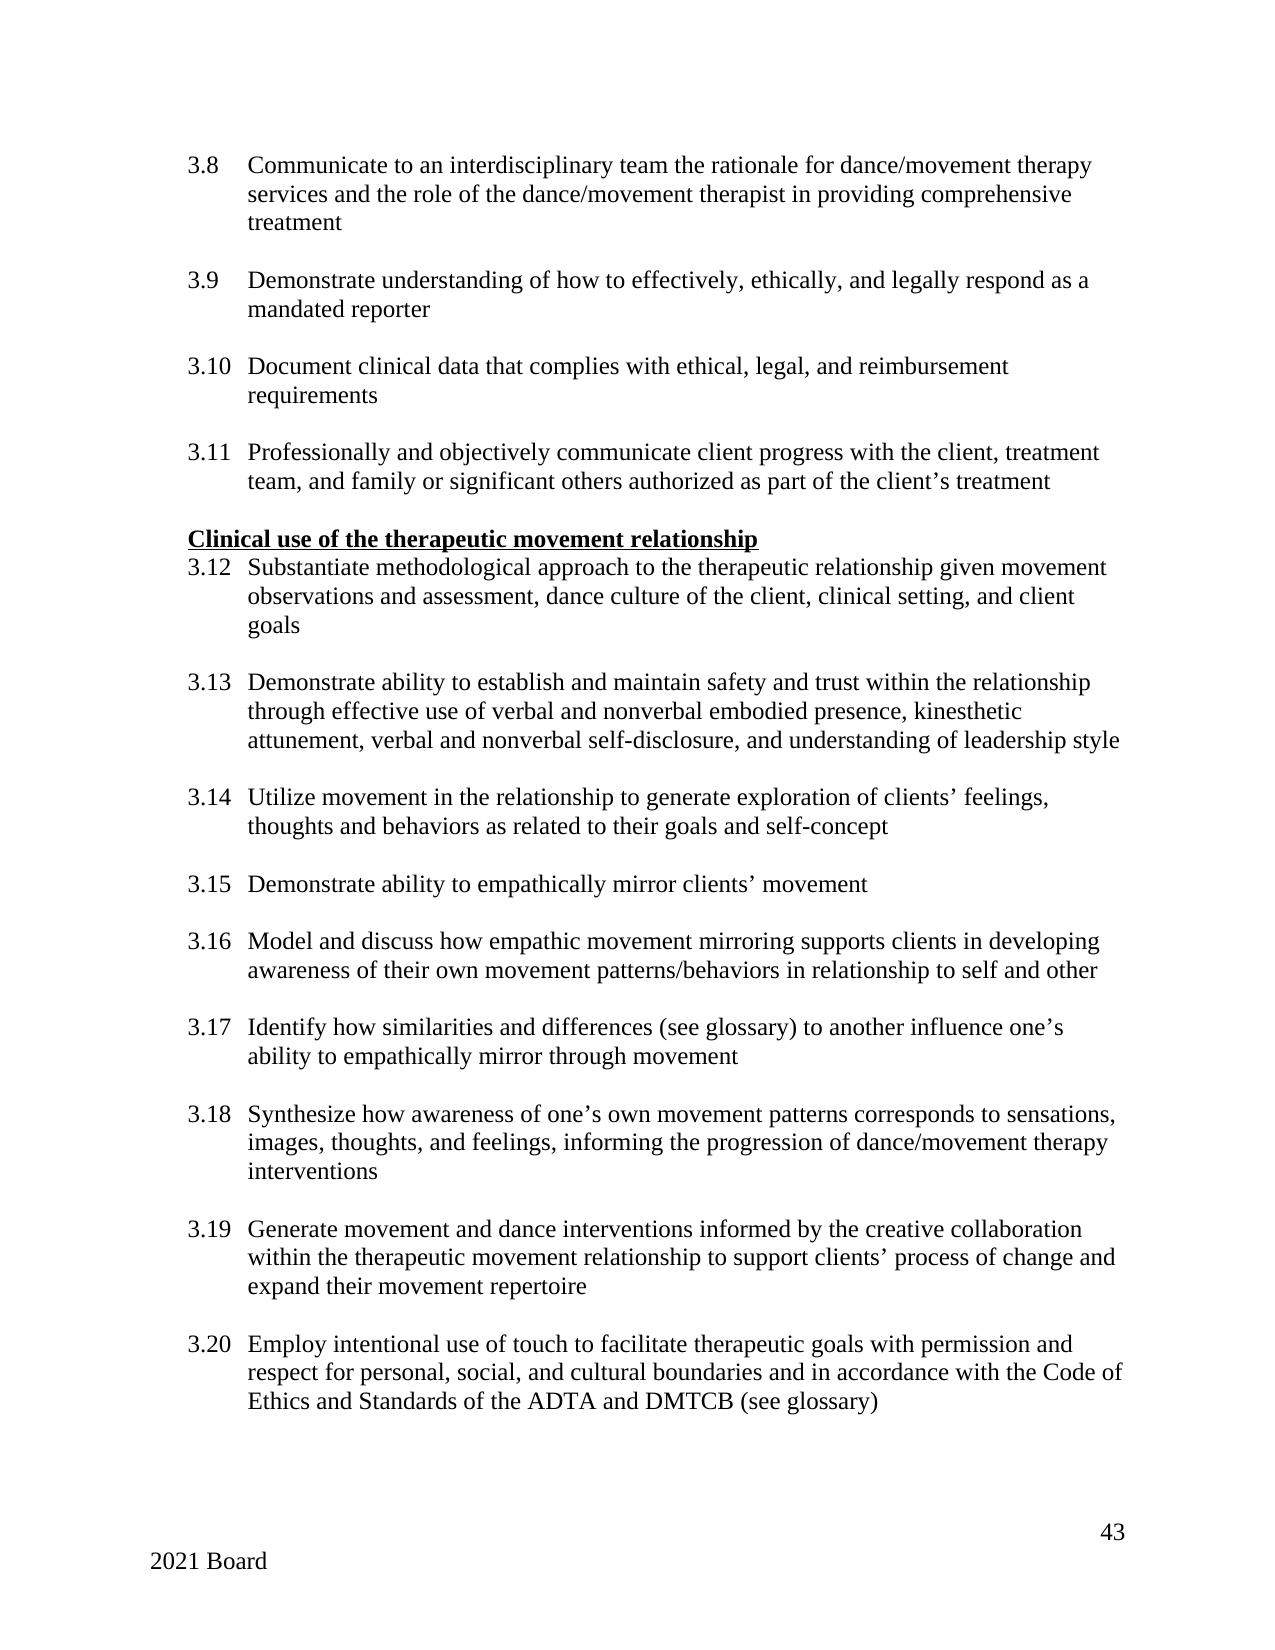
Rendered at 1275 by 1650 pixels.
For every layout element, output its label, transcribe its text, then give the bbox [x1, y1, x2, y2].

list Demonstrate ability to establish and maintain safety and trust within the relationship through effective use of verbal and nonverbal embodied presence, kinesthetic attunement, verbal and nonverbal self-disclosure, and understanding of leadership style [187, 667, 1125, 754]
text Clinical use of the therapeutic movement relationship [150, 524, 1125, 552]
list Professionally and objectively communicate client progress with the client, treatment team, and family or significant others authorized as part of the client’s treatment [187, 437, 1125, 495]
list Generate movement and dance interventions informed by the creative collaboration within the therapeutic movement relationship to support clients’ process of change and expand their movement repertoire [187, 1214, 1125, 1300]
list Communicate to an interdisciplinary team the rationale for dance/movement therapy services and the role of the dance/movement therapist in providing comprehensive treatment [187, 150, 1125, 236]
list Model and discuss how empathic movement mirroring supports clients in developing awareness of their own movement patterns/behaviors in relationship to self and other [187, 926, 1125, 984]
list Demonstrate understanding of how to effectively, ethically, and legally respond as a mandated reporter [187, 265, 1125, 322]
list Substantiate methodological approach to the therapeutic relationship given movement observations and assessment, dance culture of the client, clinical setting, and client goals [187, 552, 1125, 639]
list Synthesize how awareness of one’s own movement patterns corresponds to sensations, images, thoughts, and feelings, informing the progression of dance/movement therapy interventions [187, 1099, 1125, 1185]
list Demonstrate ability to empathically mirror clients’ movement [187, 869, 1125, 897]
list Identify how similarities and differences (see glossary) to another influence one’s ability to empathically mirror through movement [187, 1012, 1125, 1070]
list Document clinical data that complies with ethical, legal, and reimbursement requirements [187, 351, 1125, 409]
list Utilize movement in the relationship to generate exploration of clients’ feelings, thoughts and behaviors as related to their goals and self-concept [187, 782, 1125, 840]
list Employ intentional use of touch to facilitate therapeutic goals with permission and respect for personal, social, and cultural boundaries and in accordance with the Code of Ethics and Standards of the ADTA and DMTCB (see glossary) [187, 1329, 1125, 1415]
